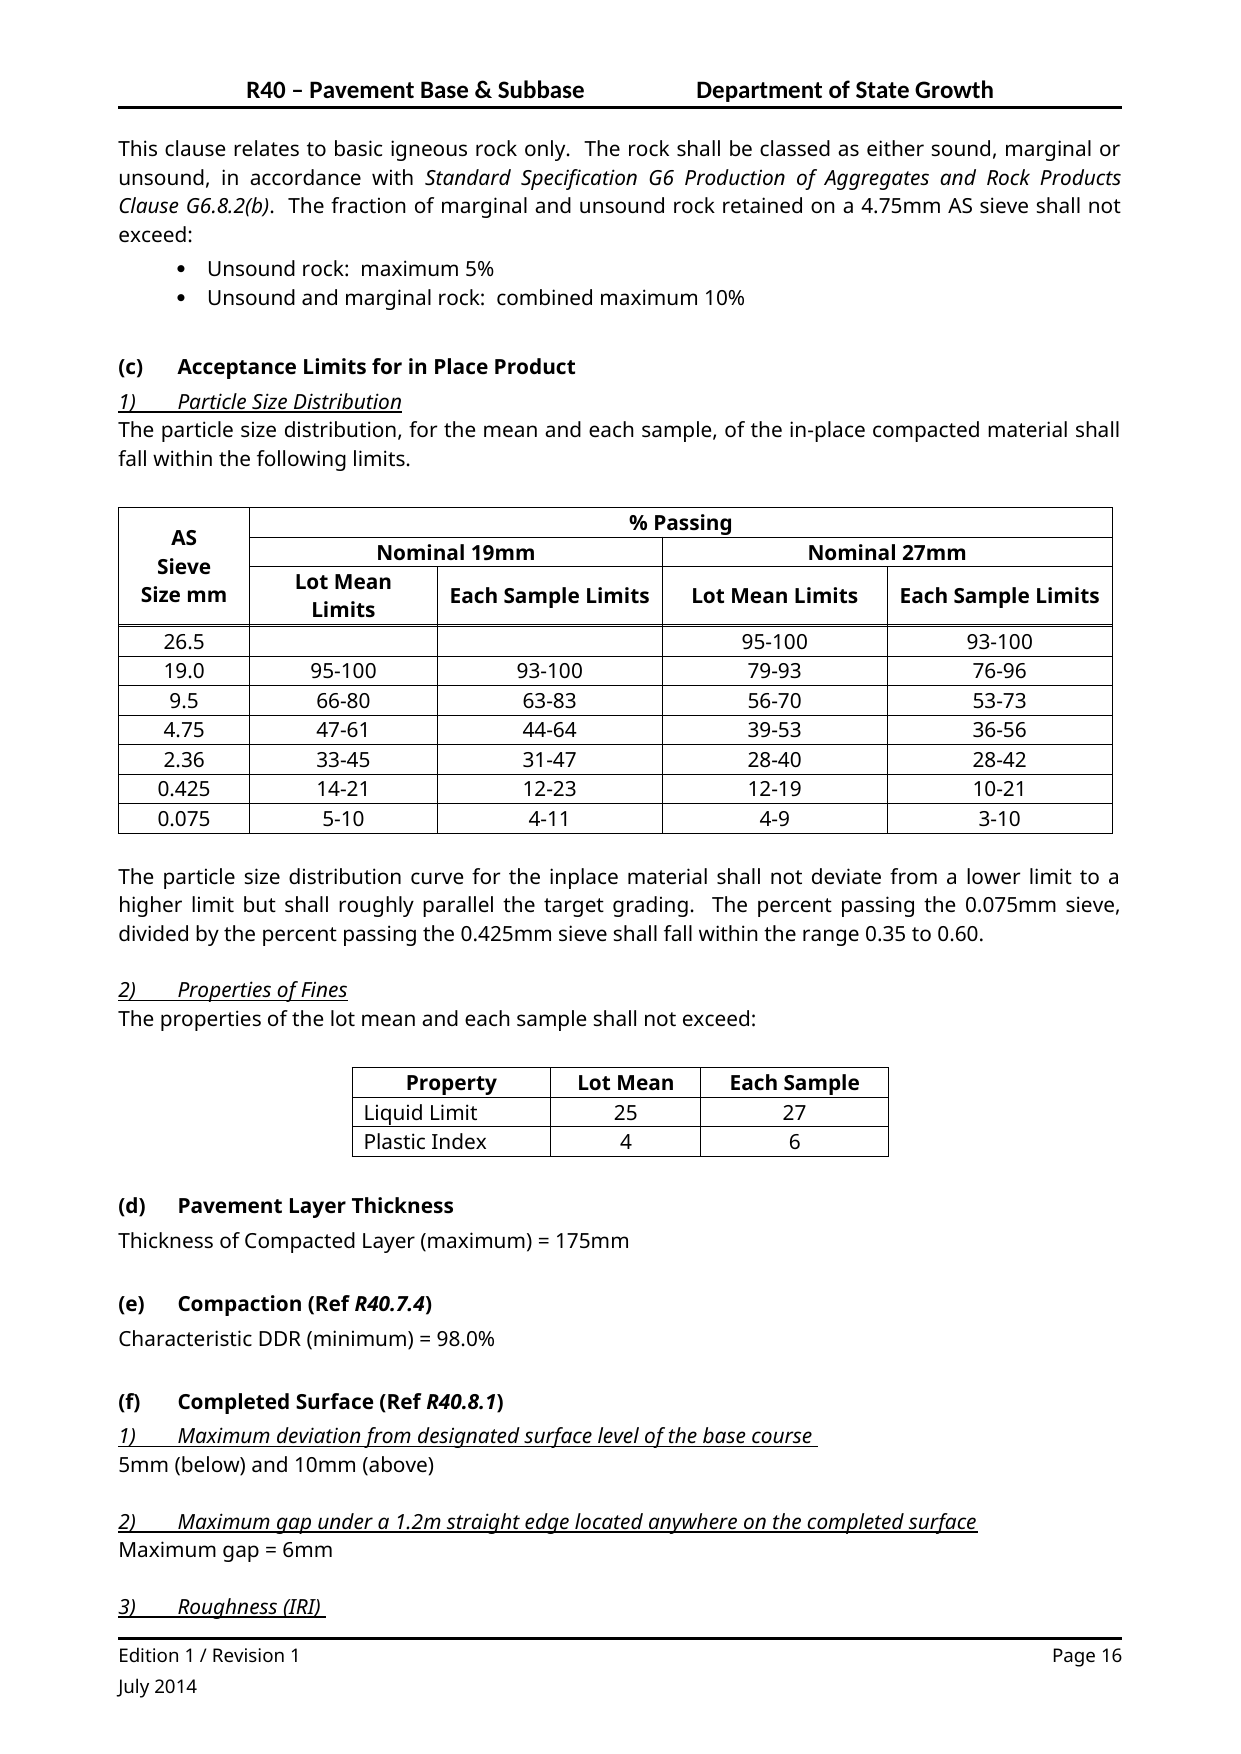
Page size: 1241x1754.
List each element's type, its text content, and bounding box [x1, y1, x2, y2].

table_cell 28-42 [888, 745, 1112, 773]
table_cell 12-23 [438, 775, 662, 803]
table_cell 93-100 [888, 627, 1112, 656]
table_cell 4 [551, 1127, 700, 1156]
table_header Lot Mean [551, 1068, 700, 1097]
text 3) Roughness (IRI) [118, 1592, 1122, 1621]
text The properties of the lot mean and each sample shall not exceed: [118, 1004, 1122, 1032]
text The particle size distribution, for the mean and each sample, of the in-place compacted material shall fall within the following limits. [118, 416, 1122, 472]
table_cell Each Sample Limits [438, 567, 662, 624]
text 1) Particle Size Distribution [118, 387, 1122, 416]
table_cell 44-64 [438, 716, 662, 744]
table_cell 63-83 [438, 686, 662, 714]
table_cell 33-45 [250, 745, 437, 773]
table_cell 4-9 [663, 804, 887, 832]
table_cell 3-10 [888, 804, 1112, 832]
table_cell 0.425 [119, 775, 249, 803]
table_cell 4-11 [438, 804, 662, 832]
subtitle (d) Pavement Layer Thickness [118, 1191, 1122, 1220]
table_cell 25 [551, 1098, 700, 1126]
text Thickness of Compacted Layer (maximum) = 175mm [118, 1226, 1122, 1254]
table_cell 47-61 [250, 716, 437, 744]
table_cell 2.36 [119, 745, 249, 773]
text Maximum gap = 6mm [118, 1535, 1122, 1564]
table_cell 9.5 [119, 686, 249, 714]
table_cell 0.075 [119, 804, 249, 832]
subtitle (c) Acceptance Limits for in Place Product [118, 352, 1122, 381]
table_cell Lot Mean Limits [663, 567, 887, 624]
table_cell 76-96 [888, 657, 1112, 685]
text 1) Maximum deviation from designated surface level of the base course [118, 1422, 1122, 1450]
table_cell 19.0 [119, 657, 249, 685]
table_cell 27 [701, 1098, 888, 1126]
table_cell 10-21 [888, 775, 1112, 803]
table_cell [250, 627, 437, 656]
table_cell 93-100 [438, 657, 662, 685]
table_cell Each Sample Limits [888, 567, 1112, 624]
table_header AS Sieve Size mm [119, 508, 249, 624]
text Characteristic DDR (minimum) = 98.0% [118, 1324, 1122, 1352]
table_cell 39-53 [663, 716, 887, 744]
table_cell 95-100 [250, 657, 437, 685]
table_cell 5-10 [250, 804, 437, 832]
subtitle (f) Completed Surface (Ref R40.8.1) [118, 1387, 1122, 1415]
list Unsound and marginal rock: combined maximum 10% [177, 283, 1122, 311]
table_cell 79-93 [663, 657, 887, 685]
subtitle (e) Compaction (Ref R40.7.4) [118, 1289, 1122, 1318]
table_header Property [353, 1068, 550, 1097]
table_cell 12-19 [663, 775, 887, 803]
text 2) Properties of Fines [118, 976, 1122, 1004]
table_cell 66-80 [250, 686, 437, 714]
table_cell Lot Mean Limits [250, 567, 437, 624]
table_cell Liquid Limit [353, 1098, 550, 1126]
table_cell Nominal 27mm [663, 538, 1112, 566]
table_cell 14-21 [250, 775, 437, 803]
table_cell 26.5 [119, 627, 249, 656]
table_cell 4.75 [119, 716, 249, 744]
table_cell 31-47 [438, 745, 662, 773]
table_header % Passing [250, 508, 1112, 537]
text 5mm (below) and 10mm (above) [118, 1450, 1122, 1478]
text The particle size distribution curve for the inplace material shall not deviate from a lower limit to a higher limit but shall roughly parallel the target grading. The percent passing the 0.075mm sieve, divided by the percent passing the 0.425mm sieve shall fall within the range 0.35 to 0.60. [118, 862, 1122, 947]
table_header Each Sample [701, 1068, 888, 1097]
table_cell Nominal 19mm [250, 538, 662, 566]
table_cell 56-70 [663, 686, 887, 714]
table_cell 28-40 [663, 745, 887, 773]
text This clause relates to basic igneous rock only. The rock shall be classed as either sound, marginal or unsound, in accordance with Standard Specification G6 Production of Aggregates and Rock Products Clause G6.8.2(b). The fraction of marginal and unsound rock retained on a 4.75mm AS sieve shall not exceed: [118, 134, 1122, 248]
table_cell [438, 627, 662, 656]
table_cell 6 [701, 1127, 888, 1156]
list Unsound rock: maximum 5% [177, 254, 1122, 283]
table_cell 53-73 [888, 686, 1112, 714]
table_cell 36-56 [888, 716, 1112, 744]
text 2) Maximum gap under a 1.2m straight edge located anywhere on the completed surface [118, 1507, 1122, 1535]
table_cell Plastic Index [353, 1127, 550, 1156]
table_cell 95-100 [663, 627, 887, 656]
